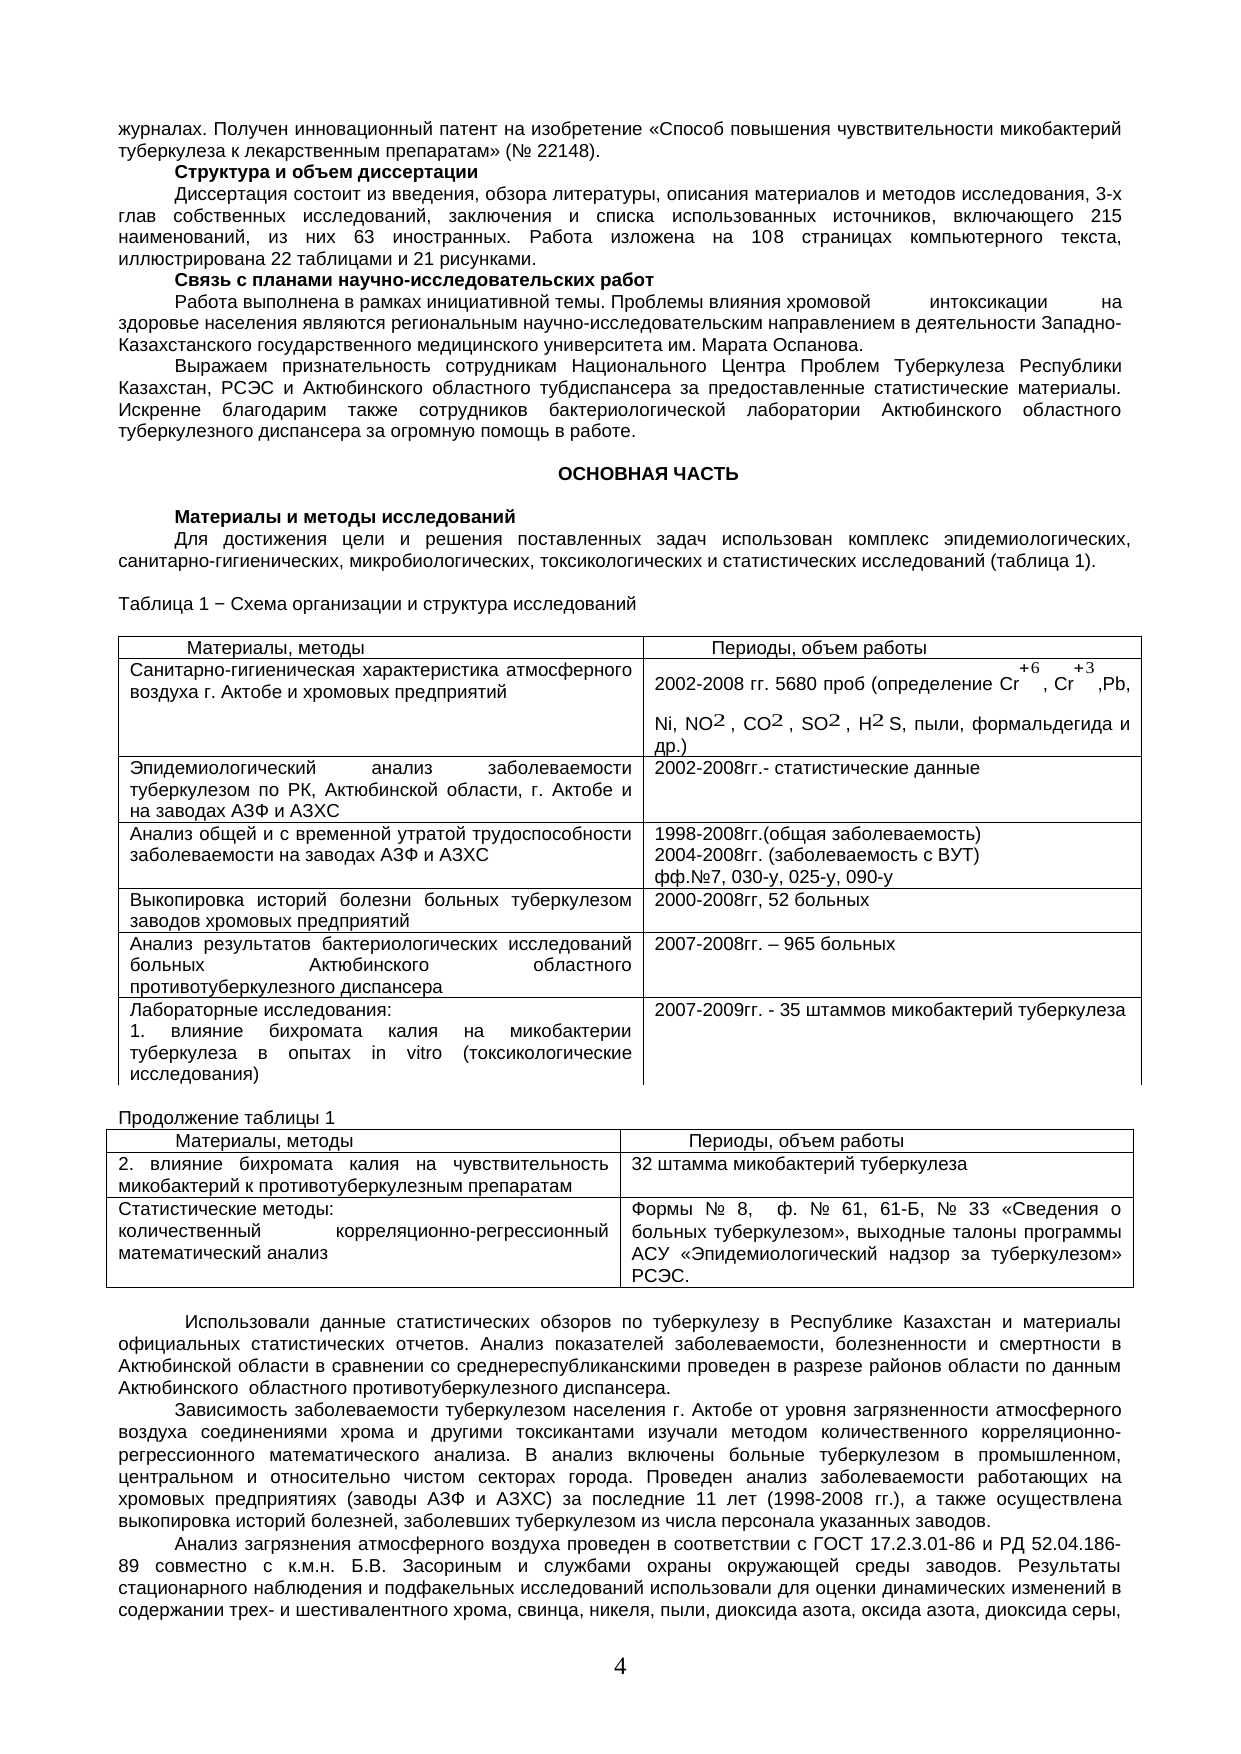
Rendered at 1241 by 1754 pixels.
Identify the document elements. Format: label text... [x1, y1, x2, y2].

text Выражаем признательность сотрудникам Национального Центра Проблем Туберкулеза Республики Казахстан, РСЭС и Актюбинского областного тубдиспансера за предоставленные статистические материалы. Искренне благодарим также сотрудников бактериологической лаборатории Актюбинского областного туберкулезного диспансера за огромную помощь в работе. [118, 355, 1122, 442]
text Работа выполнена в рамках инициативной темы. Проблемы влияния хромовой интоксикации на здоровье населения являются региональным научно-исследовательским направлением в деятельности Западно-Казахстанского государственного медицинского университета им. Марата Оспанова. [118, 291, 1122, 355]
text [118, 118, 1122, 161]
table_header Периоды, объем работы [644, 637, 1141, 658]
table_cell Анализ результатов бактериологических исследований больных Актюбинского областного противотуберкулезного диспансера [119, 933, 643, 997]
text Таблица 1 − Схема организации и структура исследований [118, 592, 1122, 614]
table_cell Формы № 8, ф. № 61, 61-Б, № 33 «Сведения о больных туберкулезом», выходные талоны программы АСУ «Эпидемиологический надзор за туберкулезом» РСЭС. [621, 1198, 1133, 1287]
table_header Материалы, методы [119, 637, 643, 658]
table_cell 2. влияние бихромата калия на чувствительность микобактерий к противотуберкулезным препаратам [107, 1153, 620, 1197]
table_cell 2000-2008гг, 52 больных [644, 889, 1141, 932]
table_cell Выкопировка историй болезни больных туберкулезом заводов хромовых предприятий [119, 889, 643, 932]
table_header Периоды, объем работы [621, 1130, 1133, 1152]
text ОСНОВНАЯ ЧАСТЬ [118, 463, 1122, 485]
table_cell 1998-2008гг.(общая заболеваемость) 2004-2008гг. (заболеваемость с ВУТ) фф.№7, 030-у, 025-у, 090-у [644, 823, 1141, 887]
table_cell Статистические методы: количественный корреляционно-регрессионный математический анализ [107, 1198, 620, 1287]
table_cell 2002-2008гг.- статистические данные [644, 757, 1141, 822]
text Продолжение таблицы 1 [118, 1107, 1122, 1128]
table_cell Анализ общей и с временной утратой трудоспособности заболеваемости на заводах АЗФ и АЗХС [119, 823, 643, 887]
table_cell Эпидемиологический анализ заболеваемости туберкулезом по РК, Актюбинской области, г. Актобе и на заводах АЗФ и АЗХС [119, 757, 643, 822]
table_cell Санитарно-гигиеническая характеристика атмосферного воздуха г. Актобе и хромовых предприятий [119, 659, 643, 756]
table_cell 32 штамма микобактерий туберкулеза [621, 1153, 1133, 1197]
text Связь с планами научно-исследовательских работ [118, 269, 1122, 291]
text Зависимость заболеваемости туберкулезом населения г. Актобе от уровня загрязненности атмосферного воздуха соединениями хрома и другими токсикантами изучали методом количественного корреляционно-регрессионного математического анализа. В анализ включены больные туберкулезом в промышленном, центральном и относительно чистом секторах города. Проведен анализ заболеваемости работающих на хромовых предприятиях (заводы АЗФ и АЗХС) за последние 11 лет (1998-2008 гг.), а также осуществлена выкопировка историй болезней, заболевших туберкулезом из числа персонала указанных заводов. [118, 1399, 1122, 1532]
table_cell 2002-2008 гг. 5680 проб (определение Cr, Cr,Pb, Ni, NO, CO, SO, HS, пыли, формальдегида и др.) [644, 659, 1141, 756]
text Для достижения цели и решения поставленных задач использован комплекс эпидемиологических, санитарно-гигиенических, микробиологических, токсикологических и статистических исследований (таблица 1). [118, 528, 1131, 571]
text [118, 1532, 1122, 1620]
text Диссертация состоит из введения, обзора литературы, описания материалов и методов исследования, 3-х глав собственных исследований, заключения и списка использованных источников, включающего 215 наименований, из них 63 иностранных. Работа изложена на 108 страницах компьютерного текста, иллюстрирована 22 таблицами и 21 рисунками. [118, 183, 1122, 269]
table_cell 2007-2008гг. – 965 больных [644, 933, 1141, 997]
table_cell 2007-2009гг. - 35 штаммов микобактерий туберкулеза [644, 998, 1141, 1084]
table_header Материалы, методы [107, 1130, 620, 1152]
text Структура и объем диссертации [118, 161, 1122, 183]
table_cell Лабораторные исследования: 1. влияние бихромата калия на микобактерии туберкулеза в опытах in vitro (токсикологические исследования) [119, 998, 643, 1084]
text Материалы и методы исследований [118, 506, 1122, 528]
text Использовали данные статистических обзоров по туберкулезу в Республике Казахстан и материалы официальных статистических отчетов. Анализ показателей заболеваемости, болезненности и смертности в Актюбинской области в сравнении со среднереспубликанскими проведен в разрезе районов области по данным Актюбинского областного противотуберкулезного диспансера. [118, 1310, 1122, 1398]
